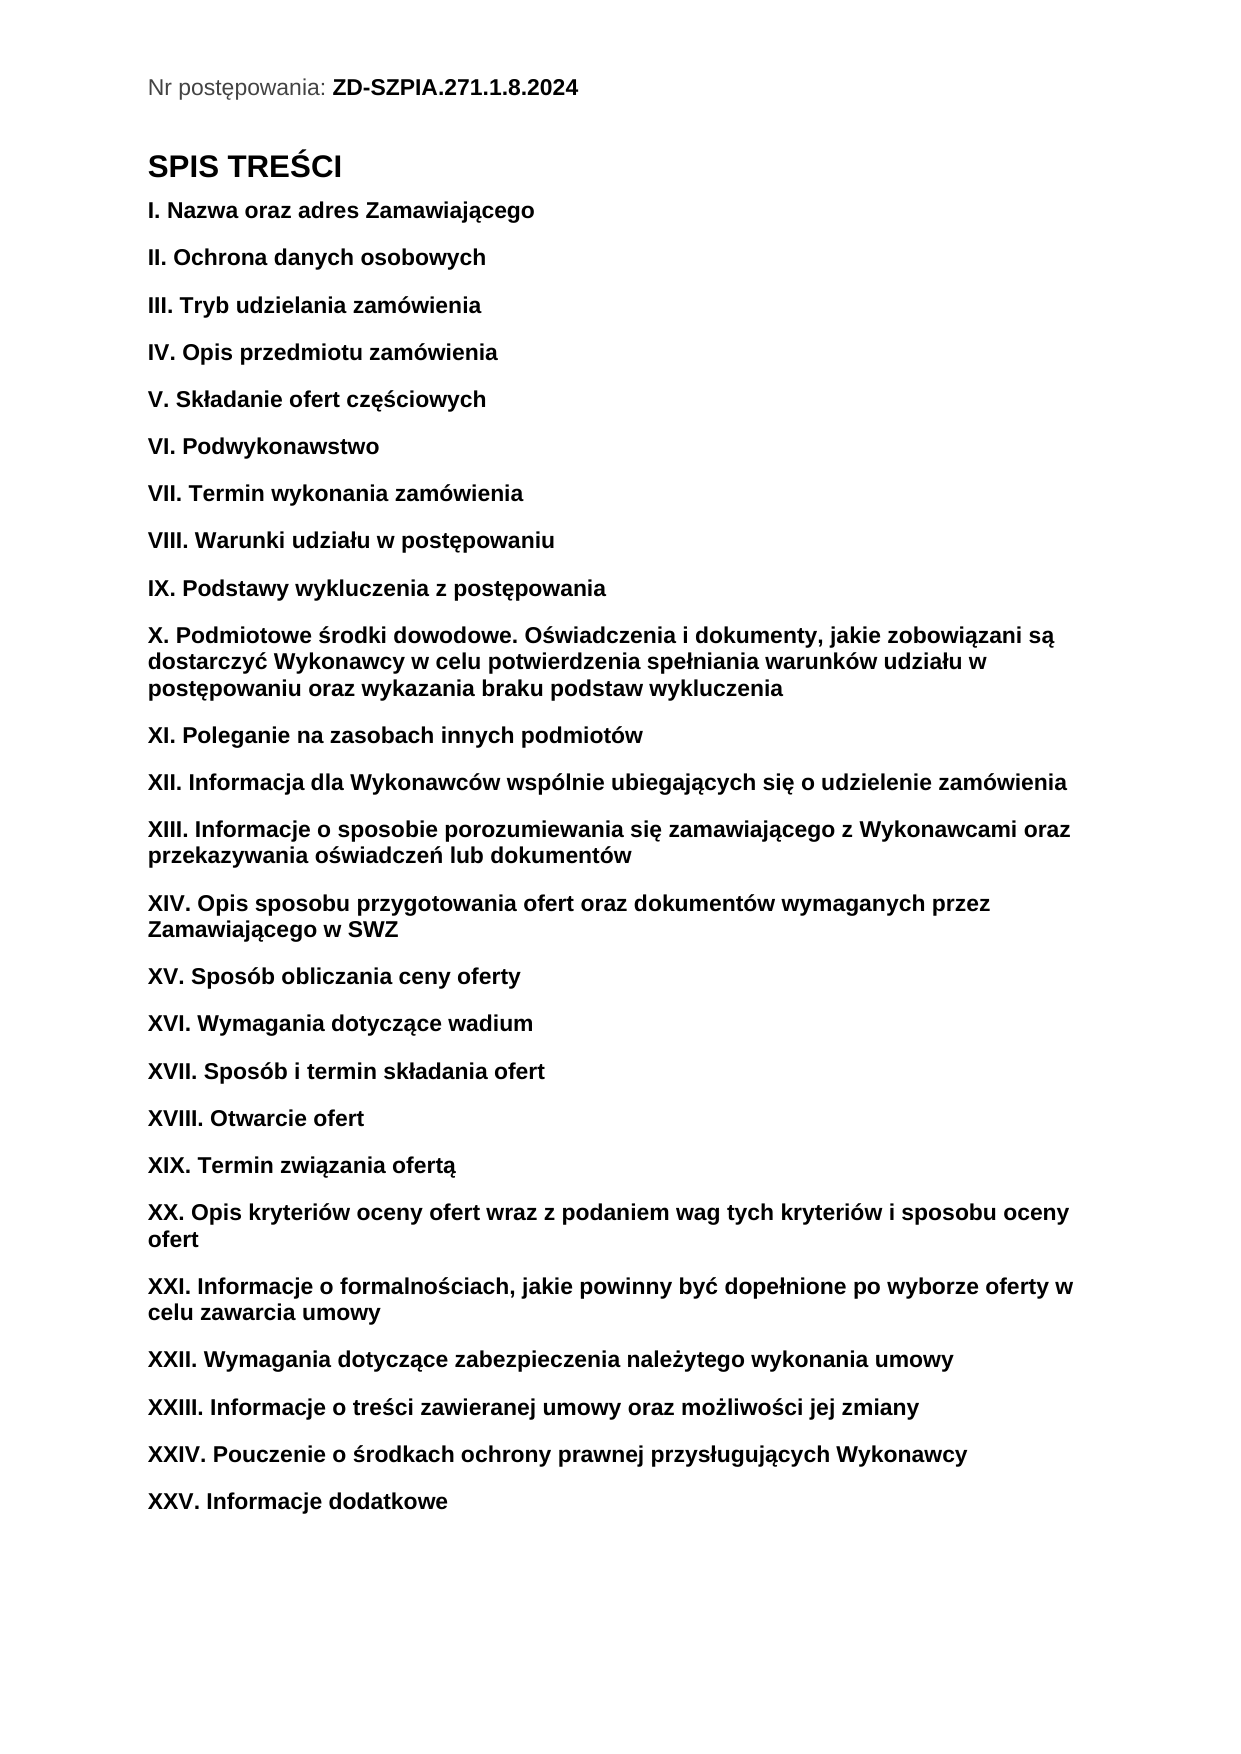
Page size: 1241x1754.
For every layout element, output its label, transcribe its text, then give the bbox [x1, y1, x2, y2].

text SPIS TREŚCI [148, 148, 1093, 183]
